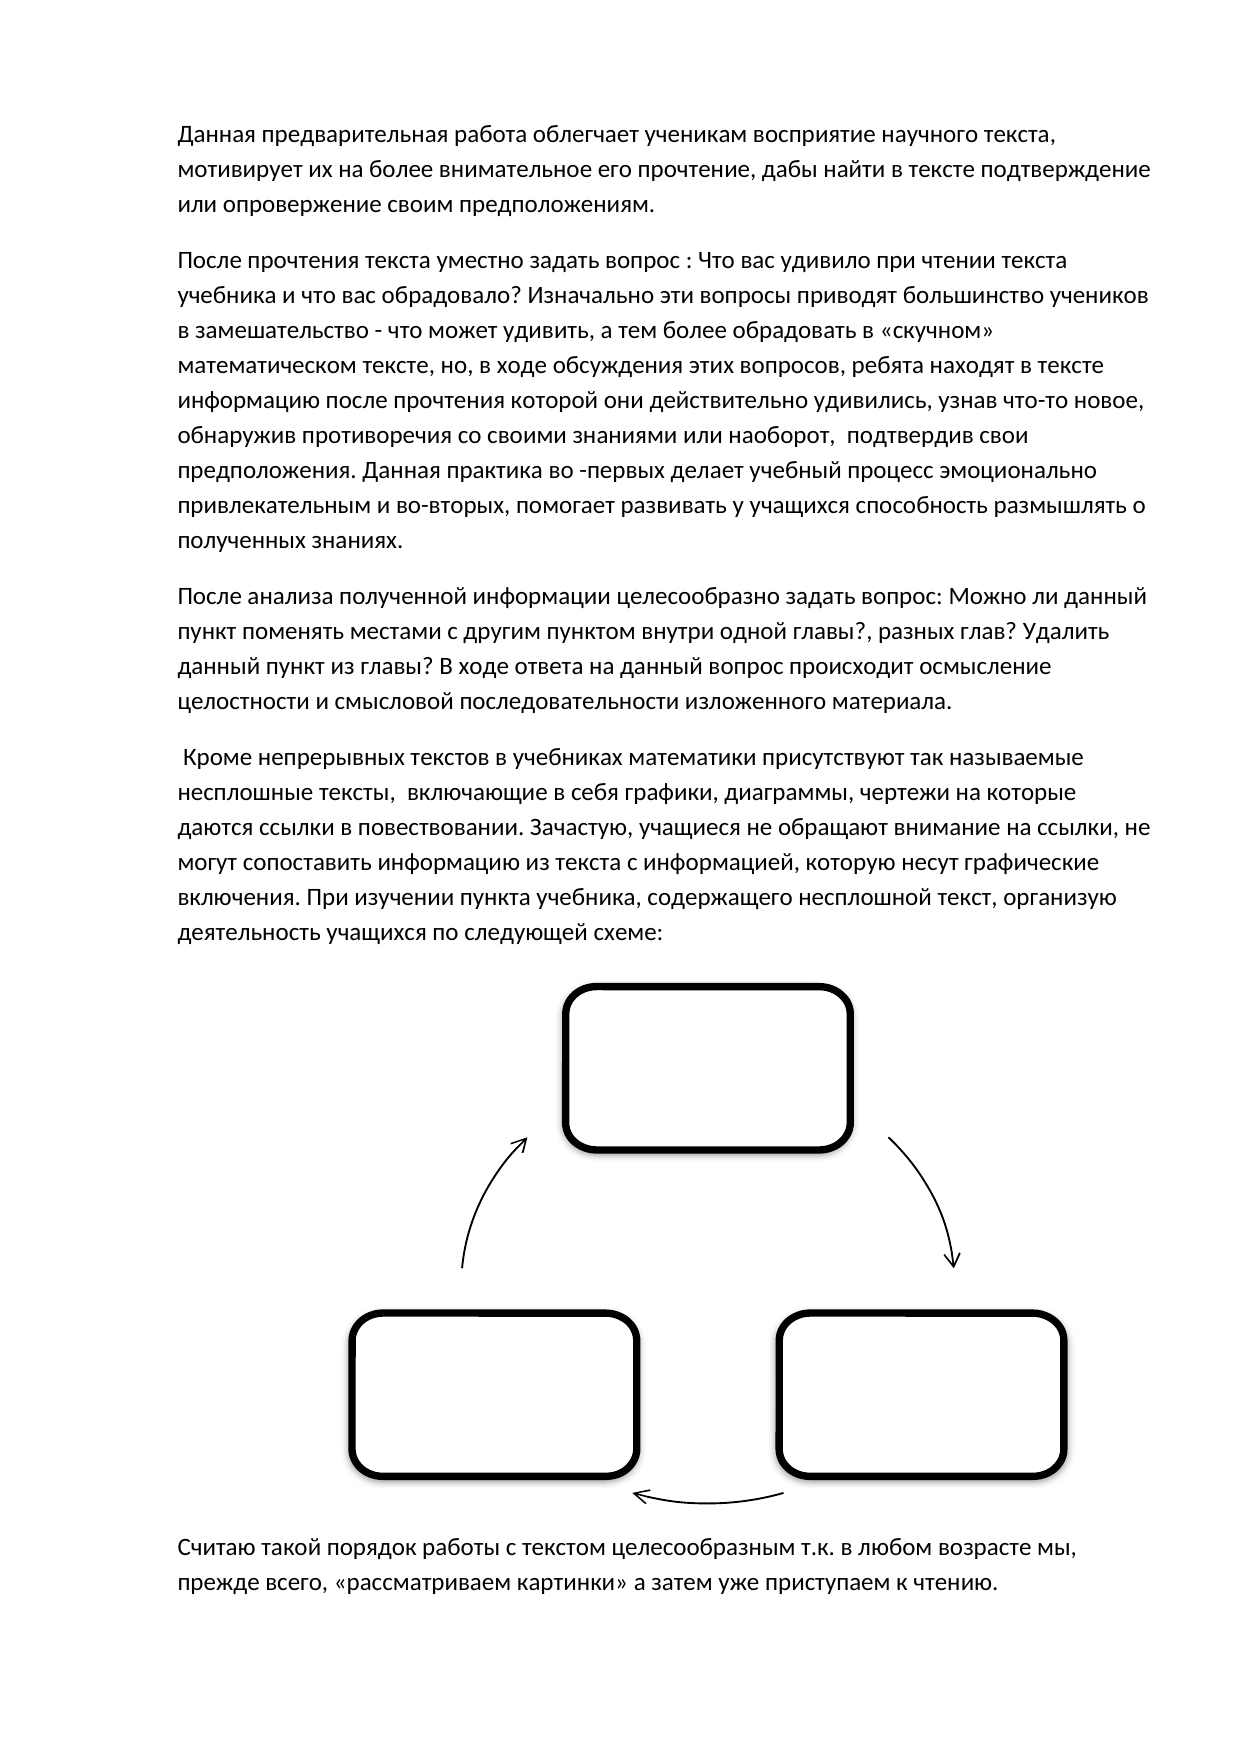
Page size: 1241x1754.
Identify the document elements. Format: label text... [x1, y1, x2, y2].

text Данная предварительная работа облегчает ученикам восприятие научного текста, мотивирует их на более внимательное его прочтение, дабы найти в тексте подтверждение или опровержение своим предположениям. [177, 118, 1152, 219]
text После прочтения текста уместно задать вопрос : Что вас удивило при чтении текста учебника и что вас обрадовало? Изначально эти вопросы приводят большинство учеников в замешательство - что может удивить, а тем более обрадовать в «скучном» математическом тексте, но, в ходе обсуждения этих вопросов, ребята находят в тексте информацию после прочтения которой они действительно удивились, узнав что-то новое, обнаружив противоречия со своими знаниями или наоборот, подтвердив свои предположения. Данная практика во -первых делает учебный процесс эмоционально привлекательным и во-вторых, помогает развивать у учащихся способность размышлять о полученных знаниях. [177, 244, 1152, 554]
text После анализа полученной информации целесообразно задать вопрос: Можно ли данный пункт поменять местами с другим пунктом внутри одной главы?, разных глав? Удалить данный пункт из главы? В ходе ответа на данный вопрос происходит осмысление целостности и смысловой последовательности изложенного материала. [177, 580, 1152, 715]
text Считаю такой порядок работы с текстом целесообразным т.к. в любом возрасте мы, прежде всего, «рассматриваем картинки» а затем уже приступаем к чтению. [177, 1531, 1152, 1596]
text Кроме непрерывных текстов в учебниках математики присутствуют так называемые несплошные тексты, включающие в себя графики, диаграммы, чертежи на которые даются ссылки в повествовании. Зачастую, учащиеся не обращают внимание на ссылки, не могут сопоставить информацию из текста с информацией, которую несут графические включения. При изучении пункта учебника, содержащего несплошной текст, организую деятельность учащихся по следующей схеме: [177, 741, 1152, 946]
